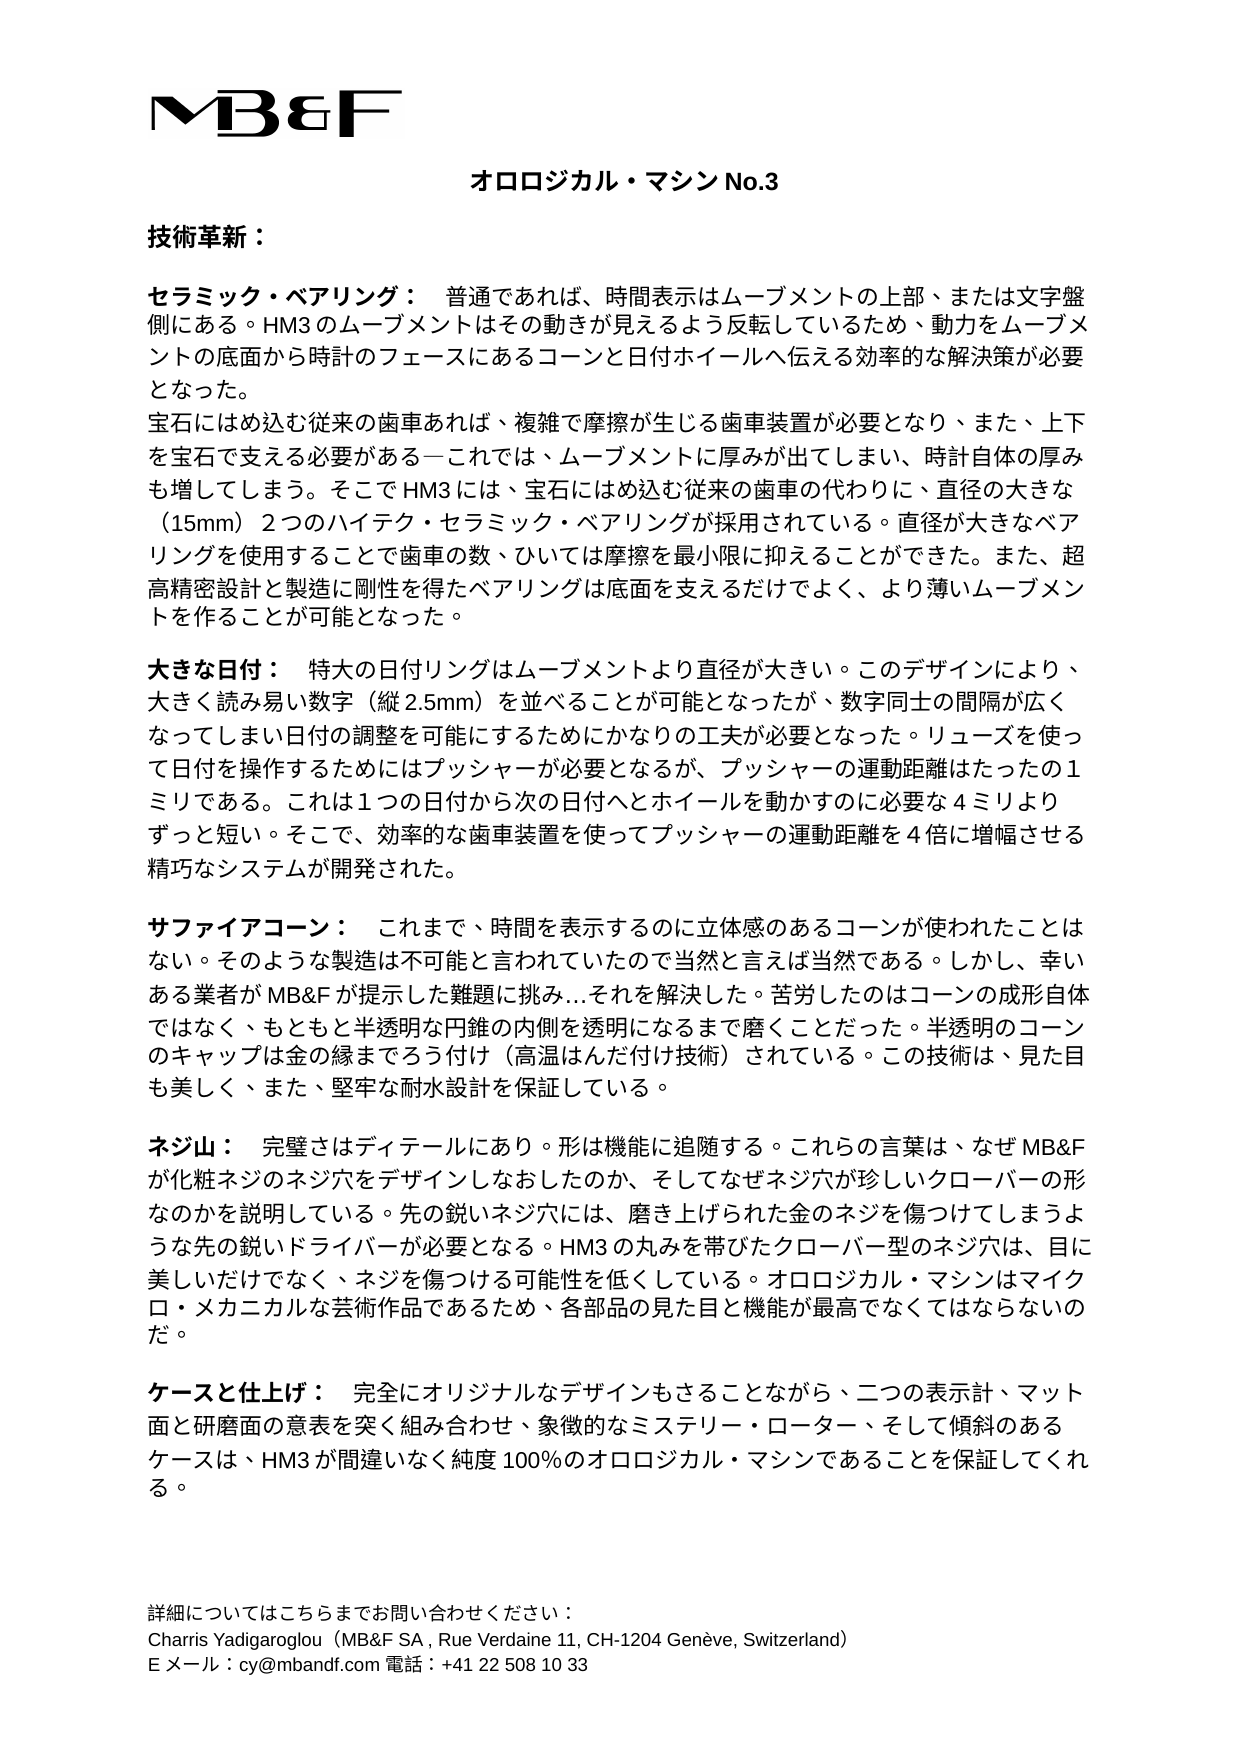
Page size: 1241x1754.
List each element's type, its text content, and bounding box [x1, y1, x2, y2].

text 宝石にはめ込む従来の歯車あれば、複雑で摩擦が生じる歯車装置が必要となり、また、上下を宝石で支える必要がある―これでは、ムーブメントに厚みが出てしまい、時計自体の厚みも増してしまう。そこでHM3には、宝石にはめ込む従来の歯車の代わりに、直径の大きな（15mm）２つのハイテク・セラミック・ベアリングが採用されている。直径が大きなベアリングを使用することで歯車の数、ひいては摩擦を最小限に抑えることができた。また、超高精密設計と製造に剛性を得たベアリングは底面を支えるだけでよく、より薄いムーブメントを作ることが可能となった。 [148, 405, 1100, 631]
text 大きな日付： 特大の日付リングはムーブメントより直径が大きい。このデザインにより、大きく読み易い数字（縦2.5mm）を並べることが可能となったが、数字同士の間隔が広くなってしまい日付の調整を可能にするためにかなりの工夫が必要となった。リューズを使って日付を操作するためにはプッシャーが必要となるが、プッシャーの運動距離はたったの１ミリである。これは１つの日付から次の日付へとホイールを動かすのに必要な4ミリよりずっと短い。そこで、効率的な歯車装置を使ってプッシャーの運動距離を４倍に増幅させる精巧なシステムが開発された。 [148, 658, 1100, 884]
text ケースと仕上げ： 完全にオリジナルなデザインもさることながら、二つの表示計、マット面と研磨面の意表を突く組み合わせ、象徴的なミステリー・ローター、そして傾斜のあるケースは、HM3が間違いなく純度100％のオロロジカル・マシンであることを保証してくれる。 [148, 1375, 1100, 1501]
text オロロジカル・マシンNo.3 [148, 167, 1100, 197]
text セラミック・ベアリング： 普通であれば、時間表示はムーブメントの上部、または文字盤側にある。HM3のムーブメントはその動きが見えるよう反転しているため、動力をムーブメントの底面から時計のフェースにあるコーンと日付ホイールへ伝える効率的な解決策が必要となった。 [148, 279, 1100, 405]
picture [147, 88, 406, 139]
text ネジ山： 完璧さはディテールにあり。形は機能に追随する。これらの言葉は、なぜMB&Fが化粧ネジのネジ穴をデザインしなおしたのか、そしてなぜネジ穴が珍しいクローバーの形なのかを説明している。先の鋭いネジ穴には、磨き上げられた金のネジを傷つけてしまうような先の鋭いドライバーが必要となる。HM3の丸みを帯びたクローバー型のネジ穴は、目に美しいだけでなく、ネジを傷つける可能性を低くしている。オロロジカル・マシンはマイクロ・メカニカルな芸術作品であるため、各部品の見た目と機能が最高でなくてはならないのだ。 [148, 1129, 1100, 1349]
text 技術革新： [148, 197, 1100, 252]
text サファイアコーン： これまで、時間を表示するのに立体感のあるコーンが使われたことはない。そのような製造は不可能と言われていたので当然と言えば当然である。しかし、幸いある業者がMB&Fが提示した難題に挑み…それを解決した。苦労したのはコーンの成形自体ではなく、もともと半透明な円錐の内側を透明になるまで磨くことだった。半透明のコーンのキャップは金の縁までろう付け（高温はんだ付け技術）されている。この技術は、見た目も美しく、また、堅牢な耐水設計を保証している。 [148, 910, 1100, 1103]
